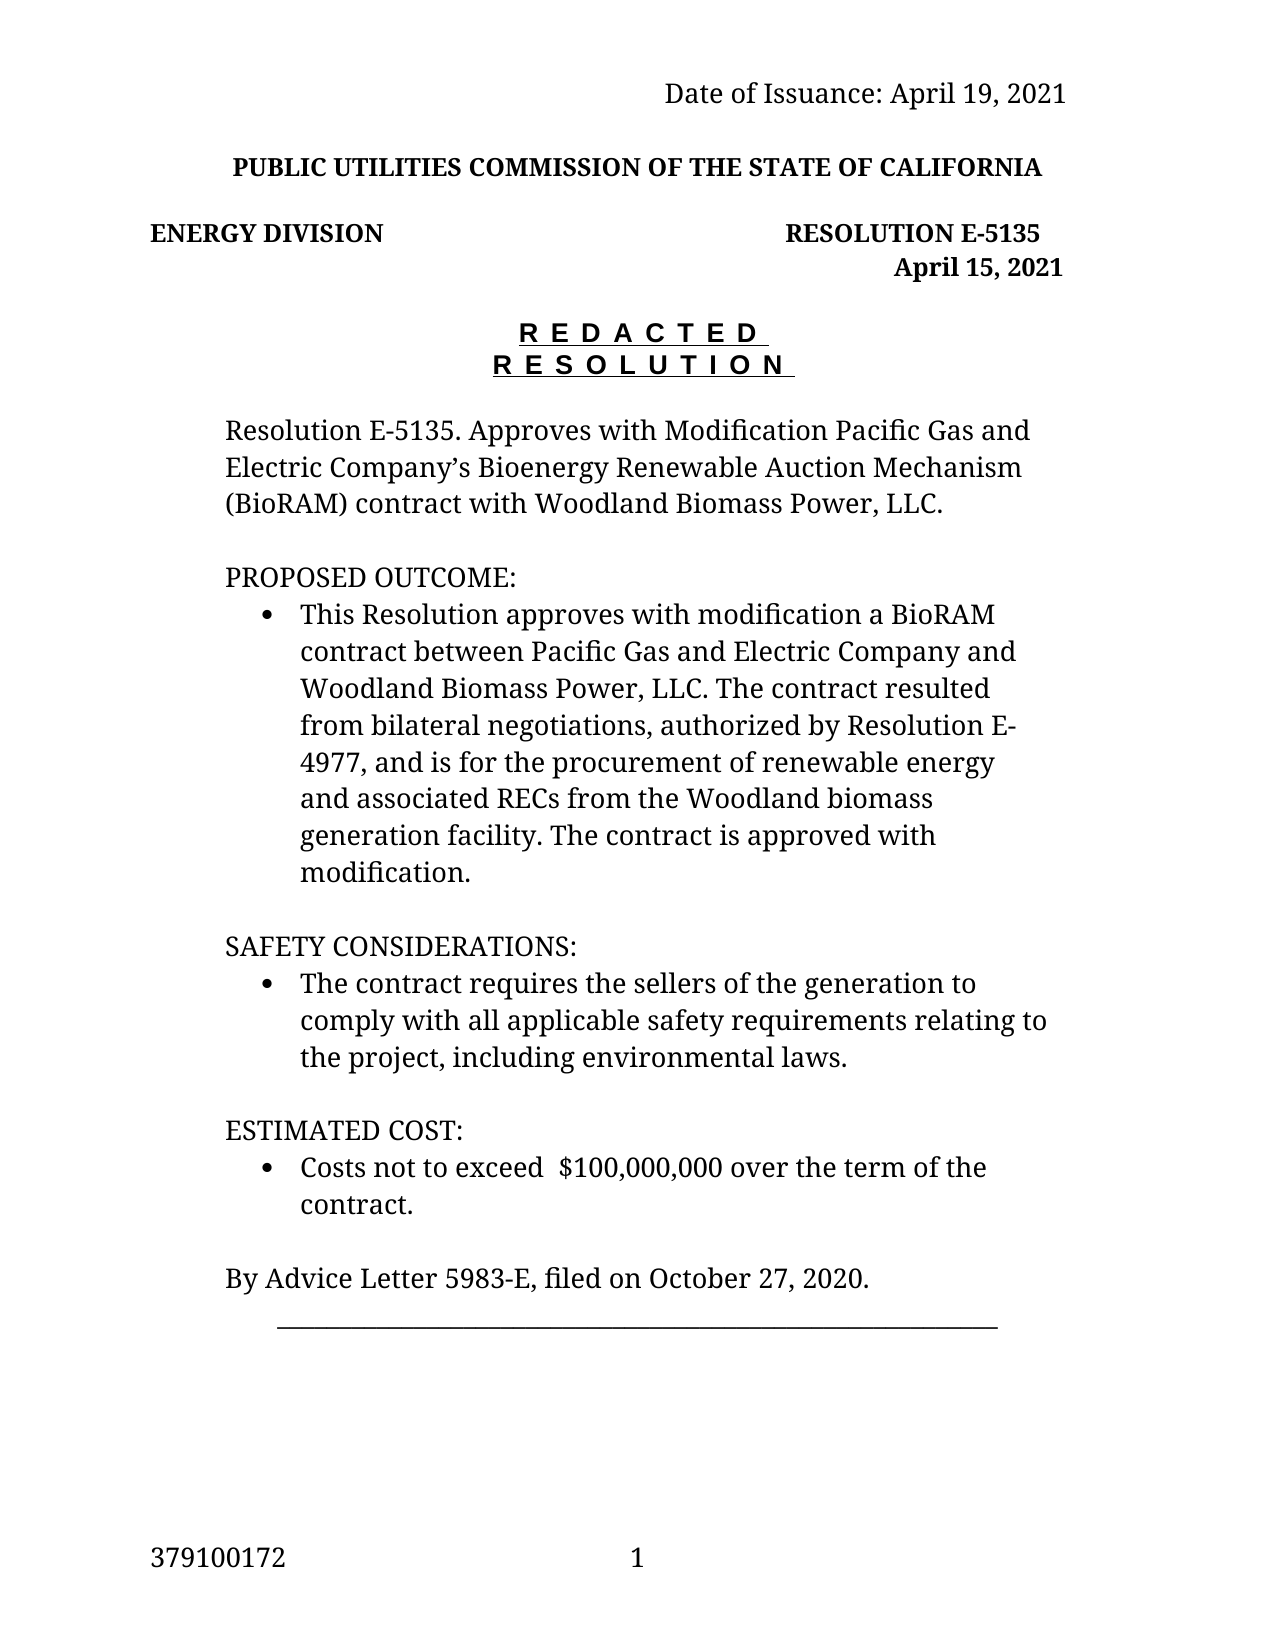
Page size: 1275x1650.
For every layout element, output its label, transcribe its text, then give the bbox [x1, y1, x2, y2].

text PROPOSED OUTCOME: [225, 559, 1050, 596]
text SAFETY CONSIDERATIONS: [225, 927, 1050, 964]
text ENERGY DIVISION RESOLUTION E-5135 [150, 215, 1125, 249]
text RESOLUTION [150, 349, 1125, 380]
text ESTIMATED COST: [225, 1112, 1050, 1149]
list This Resolution approves with modification a BioRAM contract between Pacific Gas and Electric Company and Woodland Biomass Power, LLC. The contract resulted from bilateral negotiations, authorized by Resolution E-4977, and is for the procurement of renewable energy and associated RECs from the Woodland biomass generation facility. The contract is approved with modification. [262, 596, 1050, 891]
text By Advice Letter 5983-E, filed on October 27, 2020. [225, 1259, 1050, 1296]
list Costs not to exceed $100,000,000 over the term of the contract. [262, 1149, 1050, 1222]
list The contract requires the sellers of the generation to comply with all applicable safety requirements relating to the project, including environmental laws. [262, 964, 1050, 1075]
text April 15, 2021 [300, 249, 1125, 283]
text Resolution E-5135. Approves with Modification Pacific Gas and Electric Company’s Bioenergy Renewable Auction Mechanism (BioRAM) contract with Woodland Biomass Power, LLC. [225, 411, 1050, 522]
text REDACTED [150, 317, 1125, 349]
text __________________________________________________________ [150, 1296, 1125, 1333]
title PUBLIC UTILITIES COMMISSION OF THE STATE OF CALIFORNIA [150, 150, 1125, 184]
